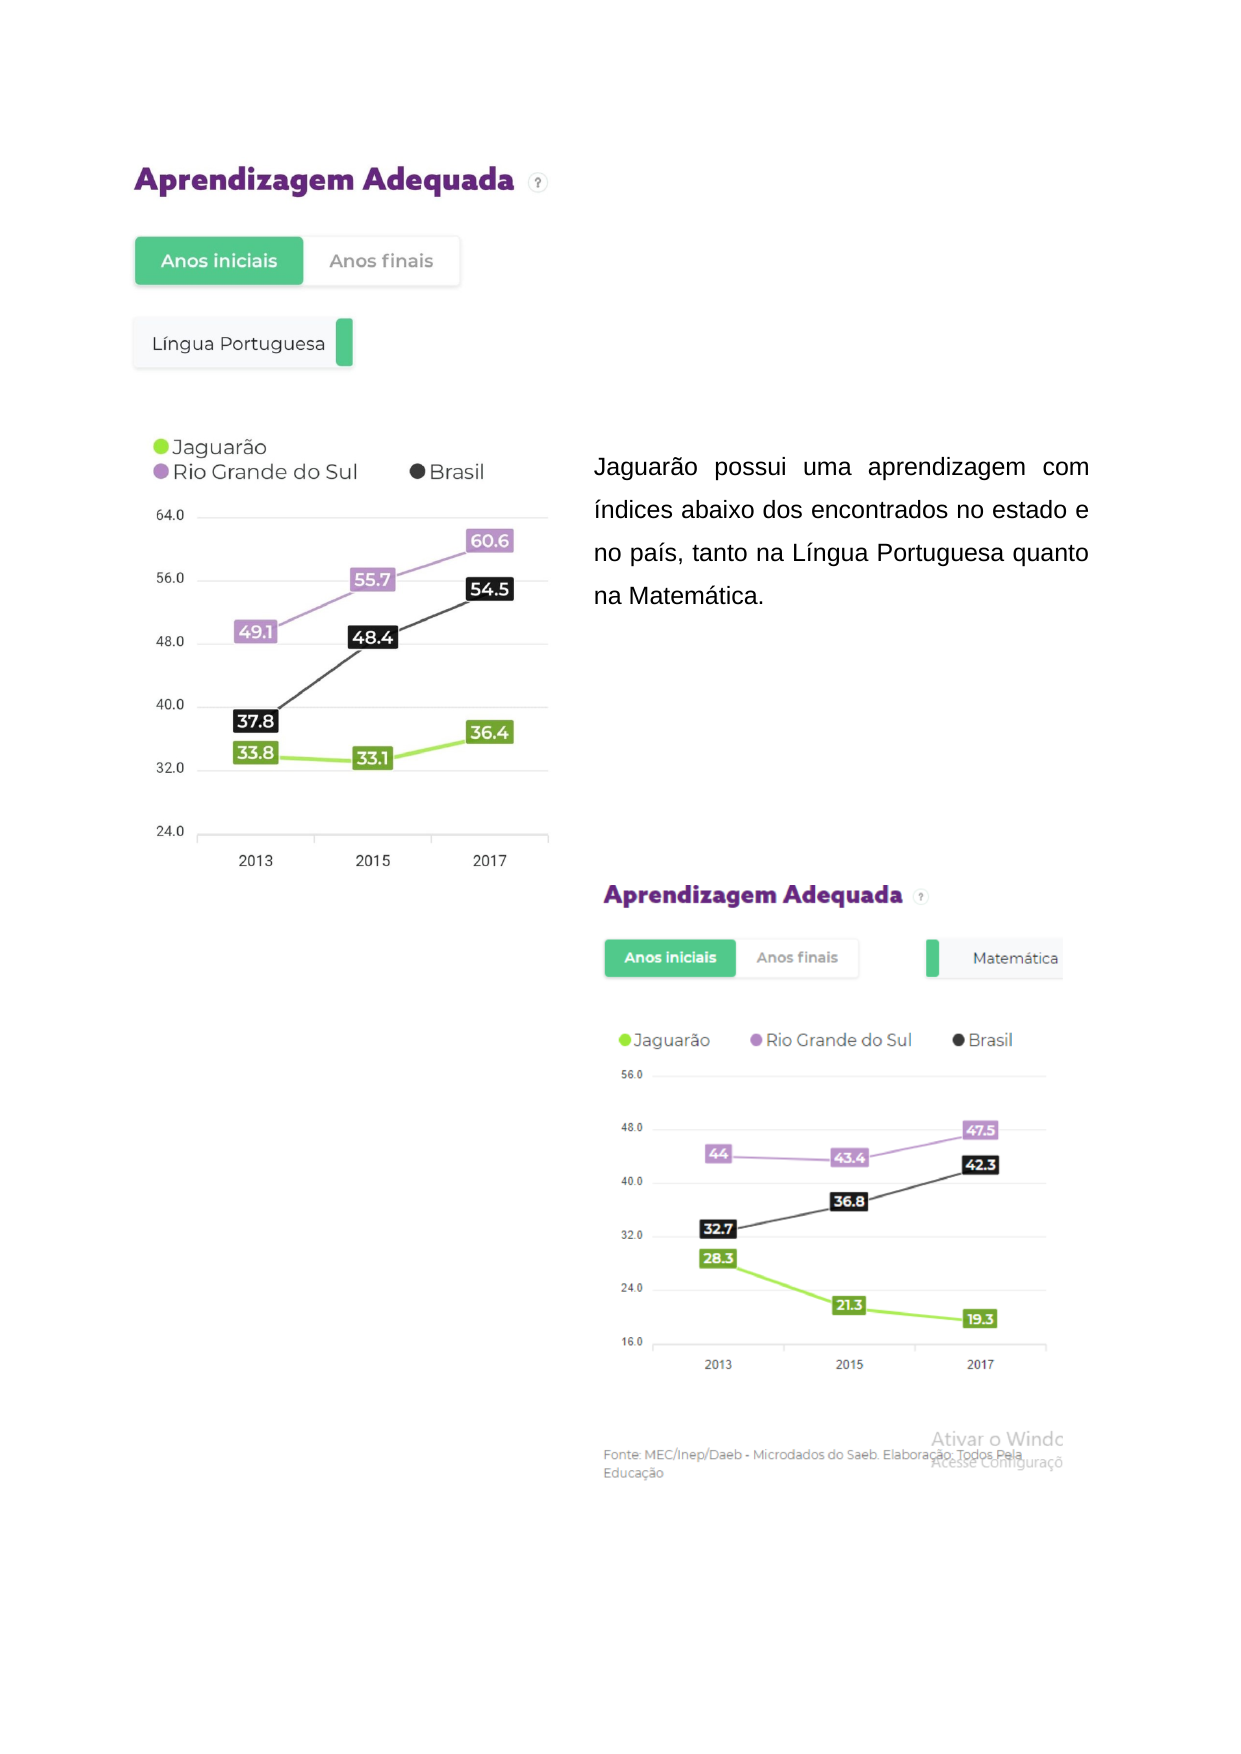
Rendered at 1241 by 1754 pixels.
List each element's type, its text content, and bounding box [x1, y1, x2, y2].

text Jaguarão possui uma aprendizagem com índices abaixo dos encontrados no estado e no país, tanto na Língua Portuguesa quanto na Matemática. [575, 452, 1090, 610]
picture [594, 885, 1062, 1482]
picture [114, 150, 575, 900]
